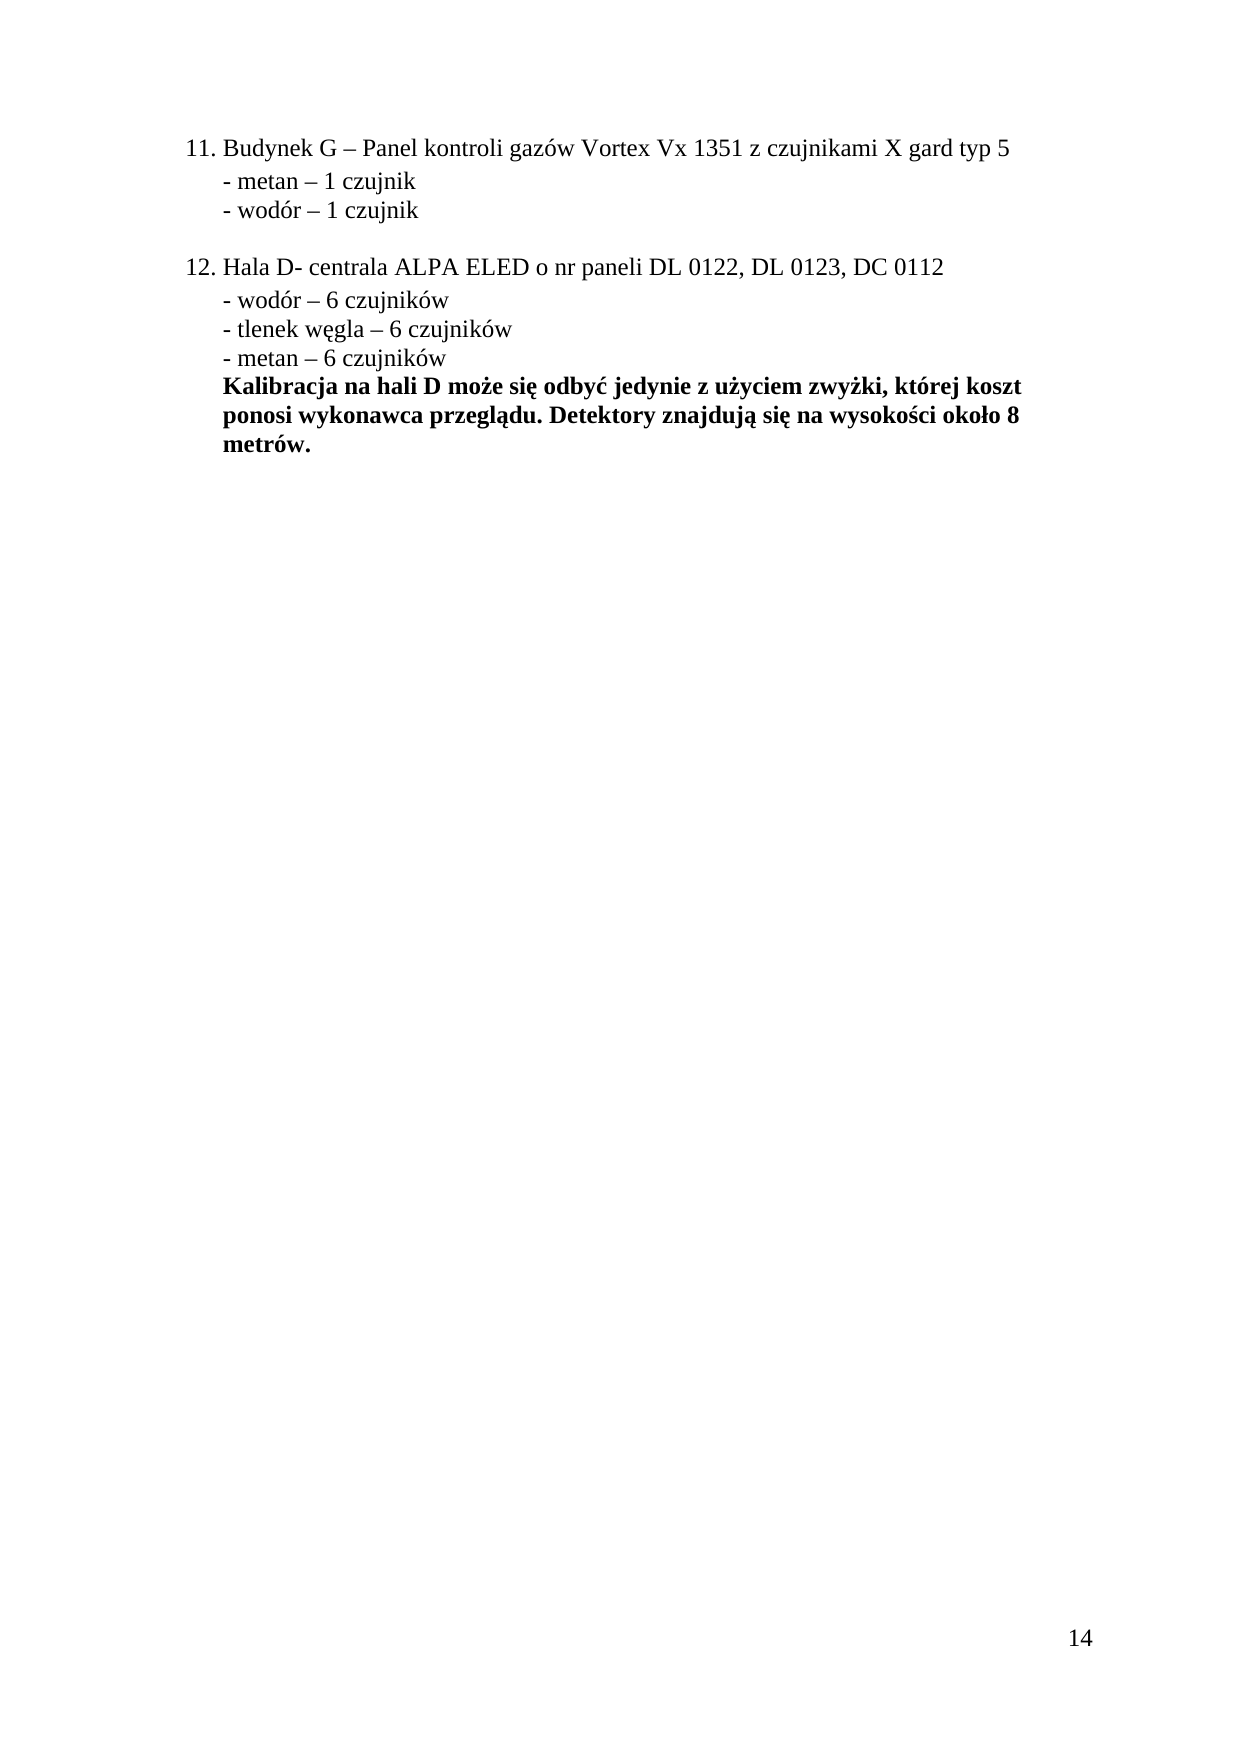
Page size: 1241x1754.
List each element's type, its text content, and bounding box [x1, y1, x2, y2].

list - metan – 1 czujnik [223, 166, 1093, 195]
list Kalibracja na hali D może się odbyć jedynie z użyciem zwyżki, której koszt ponosi wykonawca przeglądu. Detektory znajdują się na wysokości około 8 metrów. [223, 371, 1093, 458]
list - wodór – 1 czujnik [223, 195, 1093, 223]
list - wodór – 6 czujników [223, 285, 1093, 314]
list - metan – 6 czujników [223, 343, 1093, 371]
list Hala D- centrala ALPA ELED o nr paneli DL 0122, DL 0123, DC 0112 [185, 252, 1093, 281]
list - tlenek węgla – 6 czujników [223, 314, 1093, 343]
list Budynek G – Panel kontroli gazów Vortex Vx 1351 z czujnikami X gard typ 5 [185, 133, 1093, 162]
